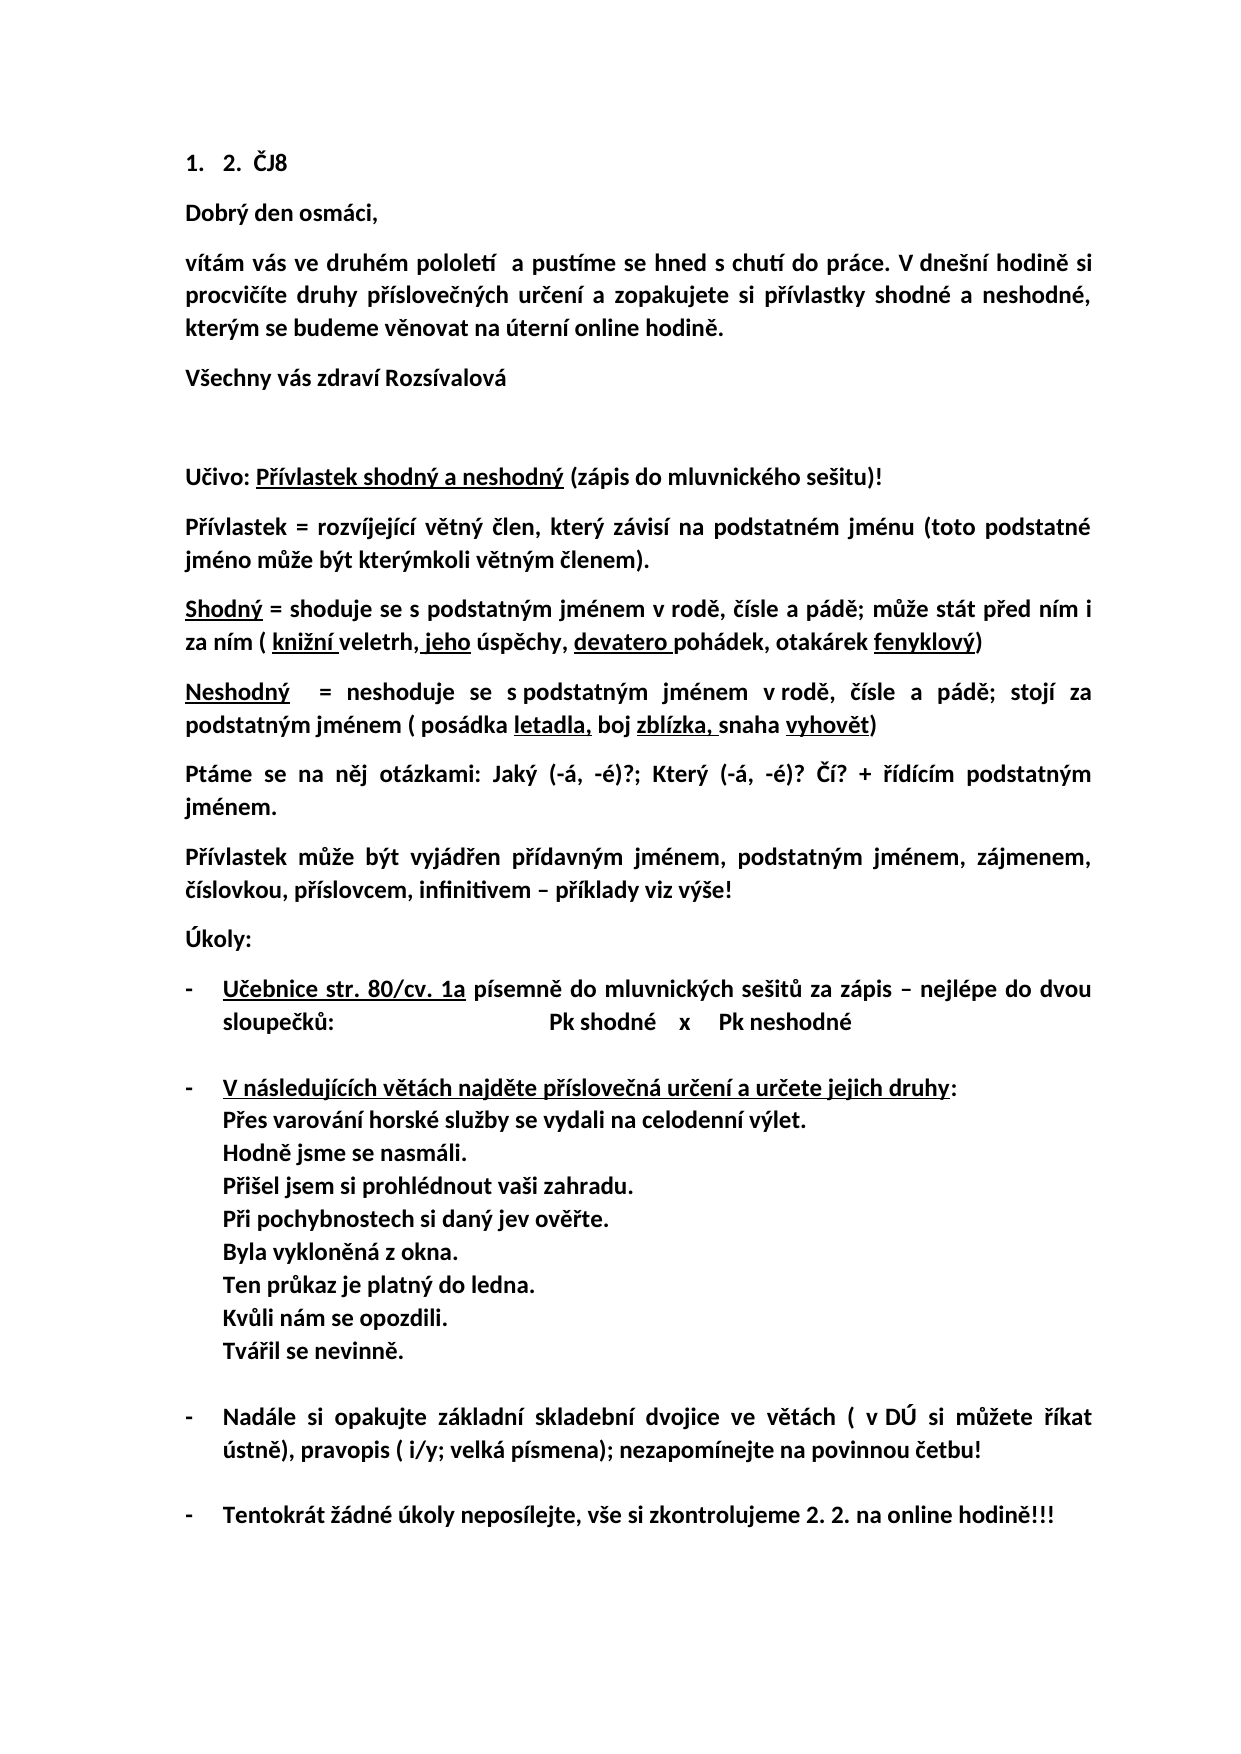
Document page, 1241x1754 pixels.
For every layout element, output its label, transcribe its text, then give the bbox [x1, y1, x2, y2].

list Ten průkaz je platný do ledna. [223, 1269, 1093, 1300]
list Tentokrát žádné úkoly neposílejte, vše si zkontrolujeme 2. 2. na online hodině!!! [185, 1500, 1093, 1530]
text Neshodný = neshoduje se s podstatným jménem v rodě, čísle a pádě; stojí za podstatným jménem ( posádka letadla, boj zblízka, snaha vyhovět) [185, 676, 1093, 739]
text vítám vás ve druhém pololetí a pustíme se hned s chutí do práce. V dnešní hodině si procvičíte druhy příslovečných určení a zopakujete si přívlastky shodné a neshodné, kterým se budeme věnovat na úterní online hodině. [185, 247, 1093, 343]
list Přišel jsem si prohlédnout vaši zahradu. [223, 1171, 1093, 1201]
list Přes varování horské služby se vydali na celodenní výlet. [223, 1105, 1093, 1135]
list Při pochybnostech si daný jev ověřte. [223, 1203, 1093, 1234]
text Všechny vás zdraví Rozsívalová [185, 362, 1093, 393]
text Shodný = shoduje se s podstatným jménem v rodě, čísle a pádě; může stát před ním i za ním ( knižní veletrh, jeho úspěchy, devatero pohádek, otakárek fenyklový) [185, 593, 1093, 657]
text Učivo: Přívlastek shodný a neshodný (zápis do mluvnického sešitu)! [185, 461, 1093, 492]
text Úkoly: [185, 923, 1093, 954]
text Dobrý den osmáci, [185, 197, 1093, 228]
list 2. ČJ8 [185, 148, 1093, 178]
list Nadále si opakujte základní skladební dvojice ve větách ( v DÚ si můžete říkat ústně), pravopis ( i/y; velká písmena); nezapomínejte na povinnou četbu! [185, 1401, 1093, 1464]
text Přívlastek může být vyjádřen přídavným jménem, podstatným jménem, zájmenem, číslovkou, příslovcem, infinitivem – příklady viz výše! [185, 841, 1093, 904]
list Učebnice str. 80/cv. 1a písemně do mluvnických sešitů za zápis – nejlépe do dvou sloupečků: Pk shodné x Pk neshodné [185, 973, 1093, 1036]
list Tvářil se nevinně. [223, 1335, 1093, 1366]
text Ptáme se na něj otázkami: Jaký (-á, -é)?; Který (-á, -é)? Čí? + řídícím podstatným jménem. [185, 758, 1093, 822]
list Byla vykloněná z okna. [223, 1236, 1093, 1267]
list Hodně jsme se nasmáli. [223, 1138, 1093, 1168]
list V následujících větách najděte příslovečná určení a určete jejich druhy: [185, 1072, 1093, 1102]
list Kvůli nám se opozdili. [223, 1302, 1093, 1333]
text Přívlastek = rozvíjející větný člen, který závisí na podstatném jménu (toto podstatné jméno může být kterýmkoli větným členem). [185, 511, 1093, 574]
